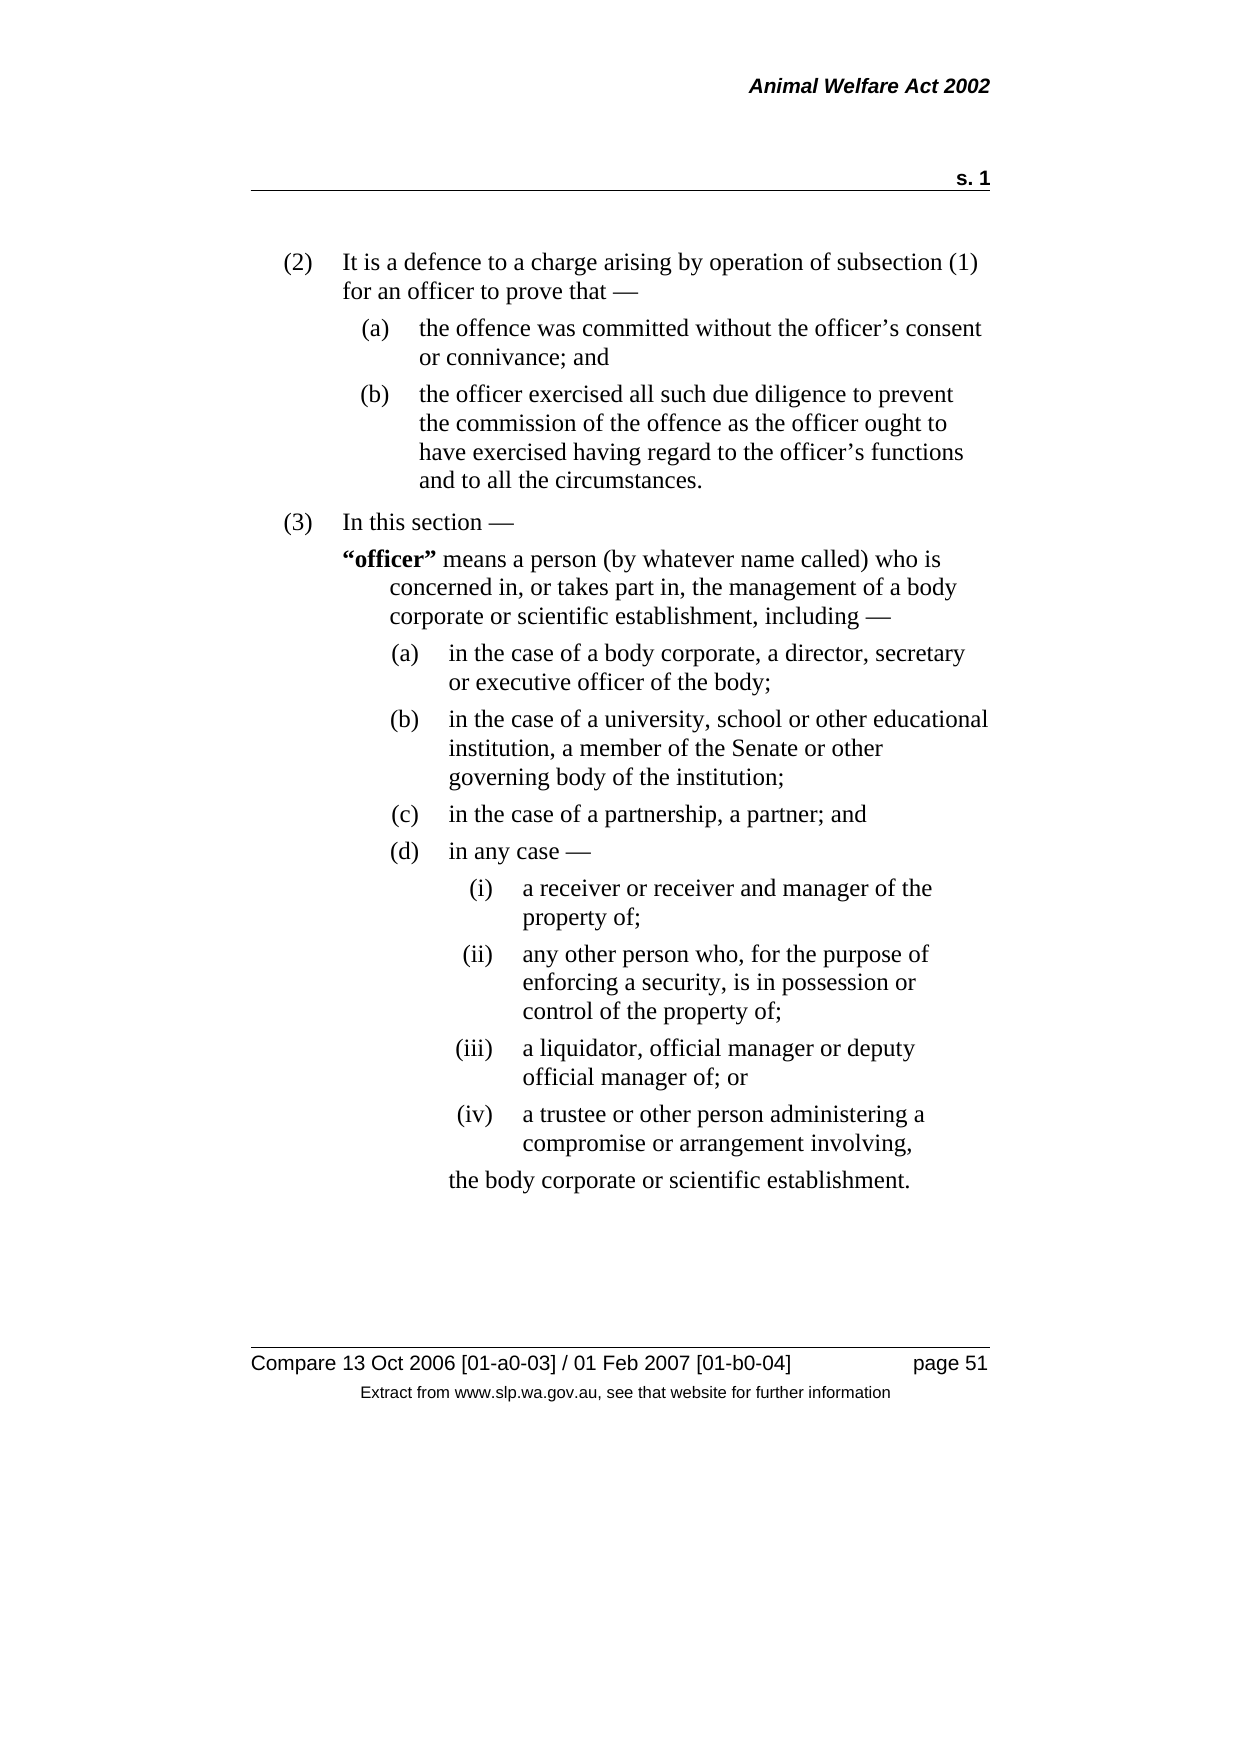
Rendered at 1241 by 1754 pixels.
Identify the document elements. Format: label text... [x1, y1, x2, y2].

text the body corporate or scientific establishment. [251, 1165, 990, 1194]
text (iii) a liquidator, official manager or deputy official manager of; or [251, 1033, 990, 1091]
text (3) In this section — [251, 507, 990, 535]
text “officer” means a person (by whatever name called) who is concerned in, or takes part in, the management of a body corporate or scientific establishment, including — [251, 544, 990, 630]
text (a) the offence was committed without the officer’s consent or connivance; and [251, 313, 990, 371]
text (iv) a trustee or other person administering a compromise or arrangement involving, [251, 1099, 990, 1157]
text (b) in the case of a university, school or other educational institution, a member of the Senate or other governing body of the institution; [251, 704, 990, 790]
text (ii) any other person who, for the purpose of enforcing a security, is in possession or control of the property of; [251, 939, 990, 1025]
text (i) a receiver or receiver and manager of the property of; [251, 873, 990, 930]
text (d) in any case — [251, 836, 990, 864]
text (b) the officer exercised all such due diligence to prevent the commission of the offence as the officer ought to have exercised having regard to the officer’s functions and to all the circumstances. [251, 379, 990, 494]
text (c) in the case of a partnership, a partner; and [251, 799, 990, 827]
text (a) in the case of a body corporate, a director, secretary or executive officer of the body; [251, 638, 990, 696]
text (2) It is a defence to a charge arising by operation of subsection (1) for an officer to prove that — [251, 247, 990, 305]
